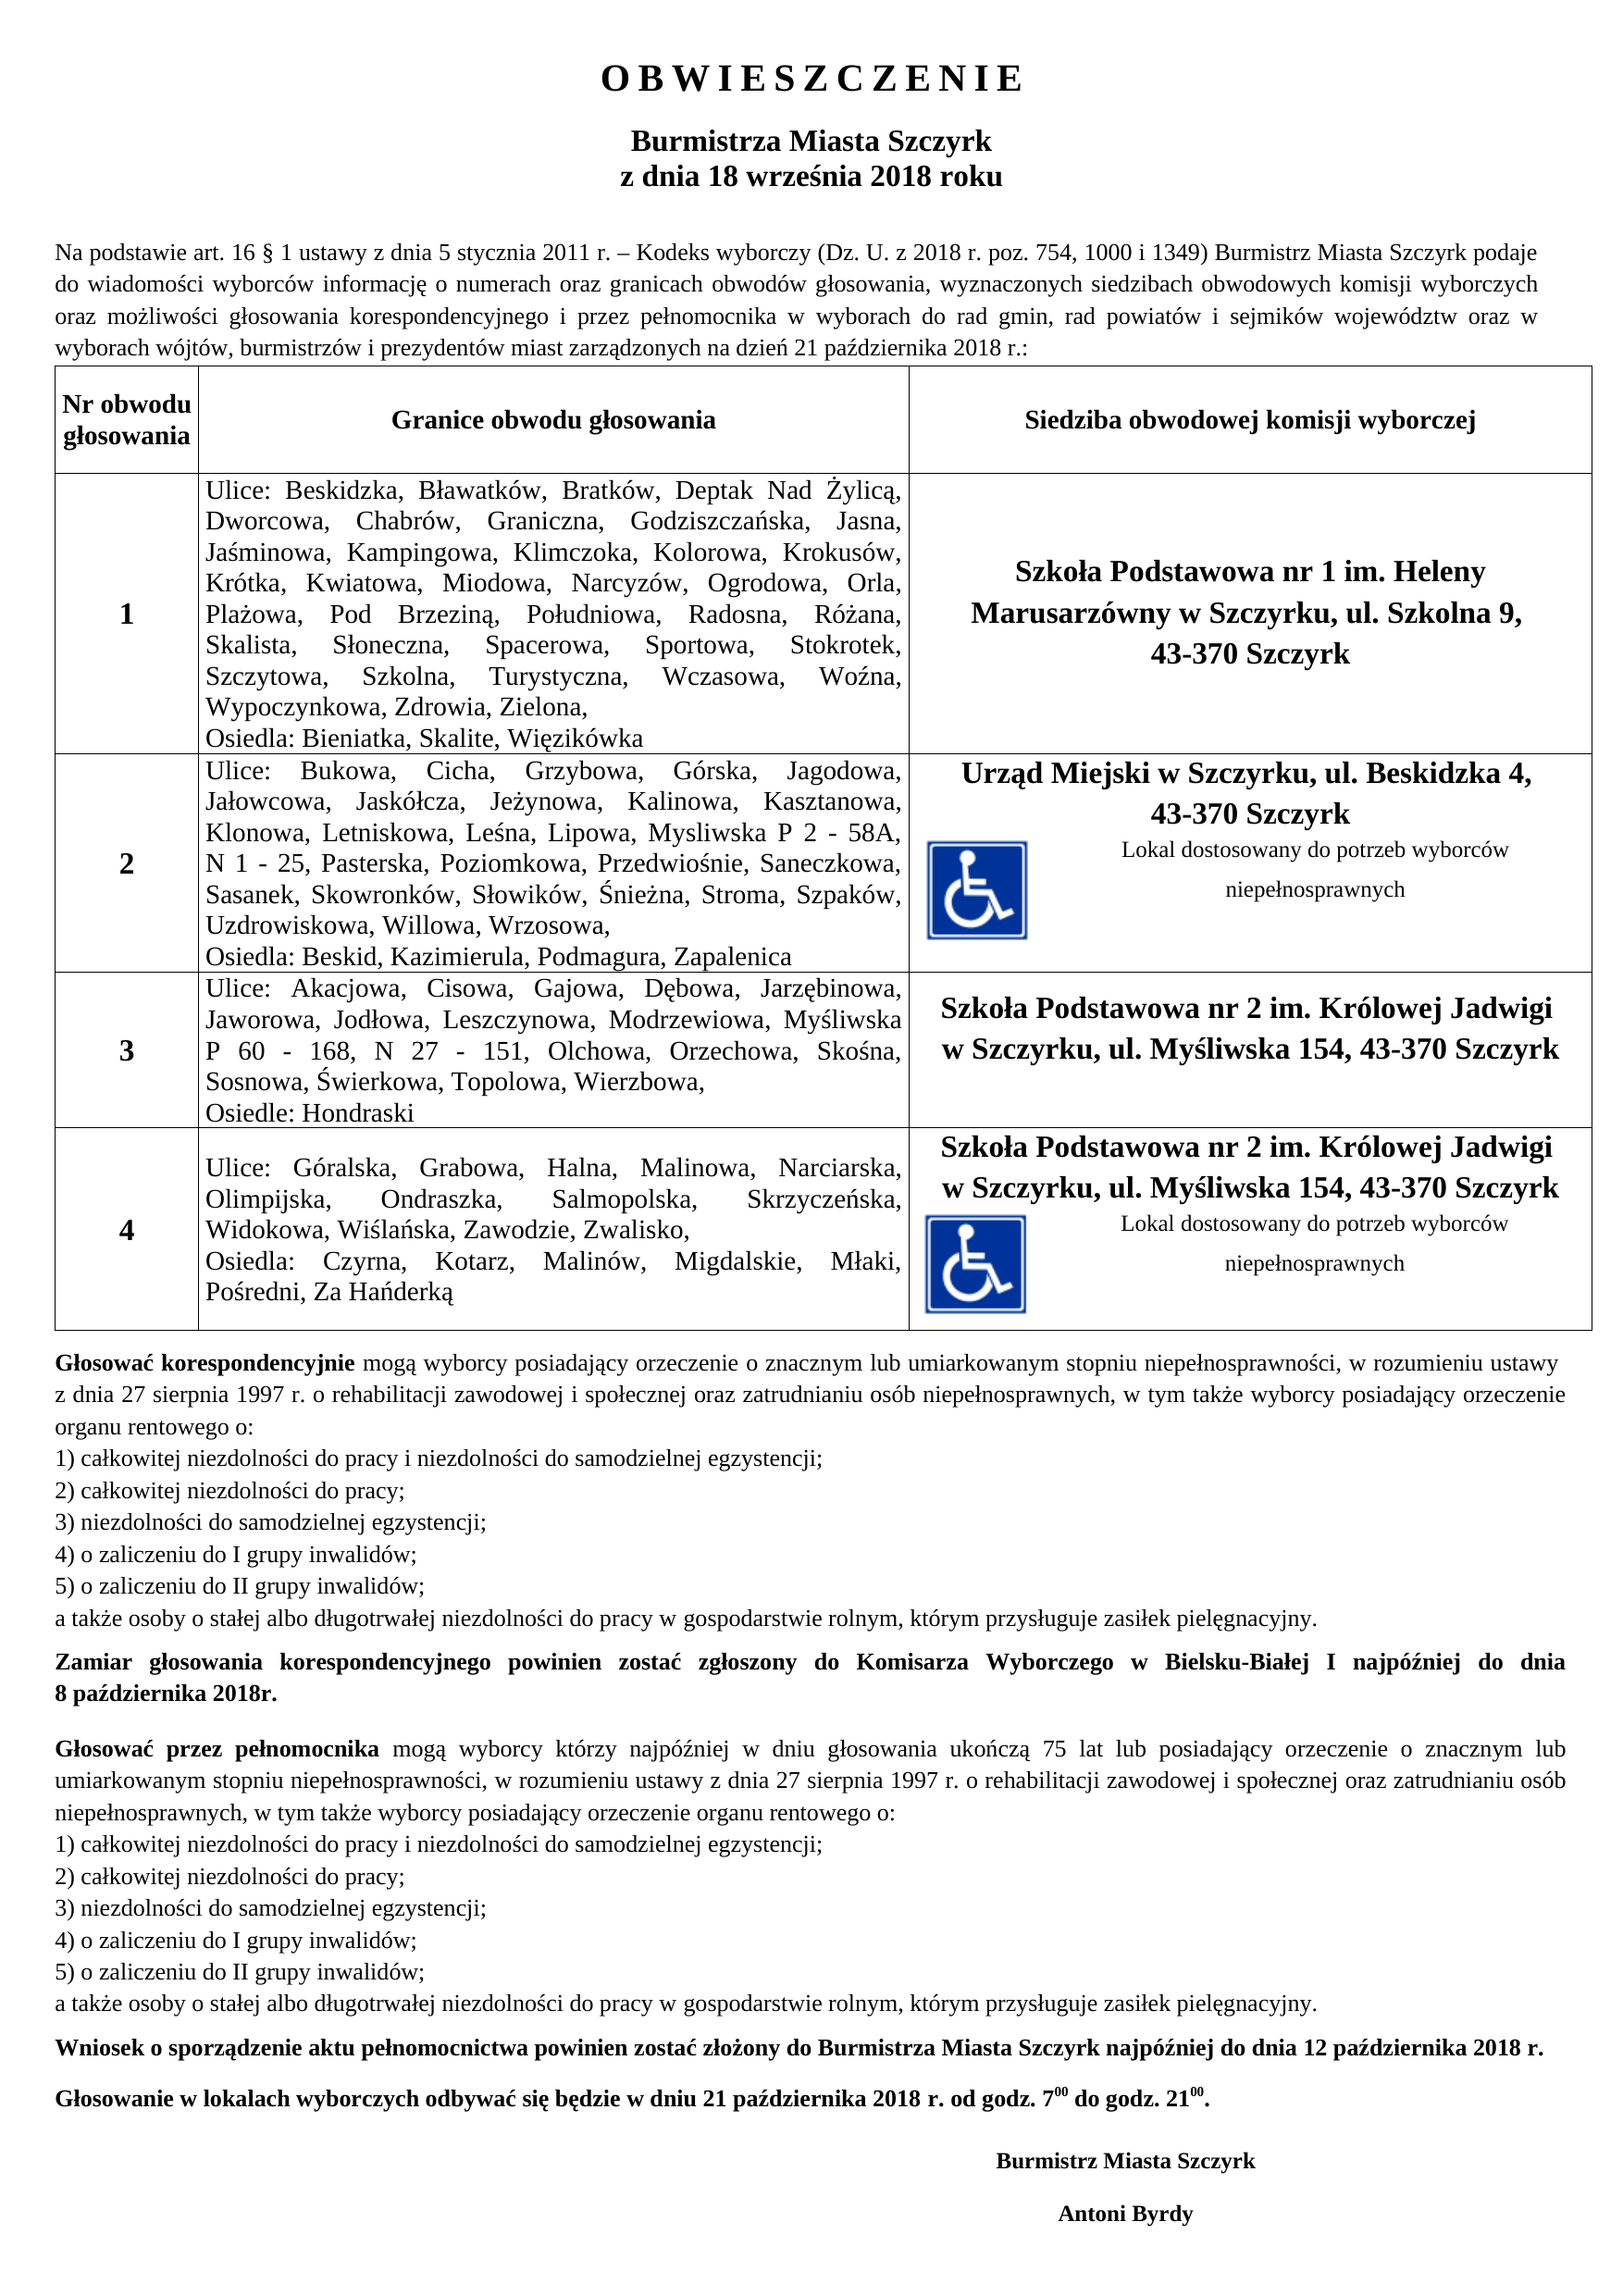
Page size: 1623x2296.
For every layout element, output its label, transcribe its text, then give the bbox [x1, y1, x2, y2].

table_cell 3 [56, 973, 198, 1127]
text 5) o zaliczeniu do II grupy inwalidów; [55, 1957, 1568, 1985]
text Burmistrz Miasta Szczyrk [711, 2147, 1541, 2174]
table_cell Ulice: Góralska, Grabowa, Halna, Malinowa, Narciarska, Olimpijska, Ondraszka, Salmopolska, Skrzyczeńska, Widokowa, Wiślańska, Zawodzie, Zwalisko, Osiedla: Czyrna, Kotarz, Malinów, Migdalskie, Młaki, Pośredni, Za Hańderką [199, 1128, 909, 1330]
table_cell Szkoła Podstawowa nr 2 im. Królowej Jadwigi w Szczyrku, ul. Myśliwska 154, 43-370 Szczyrk Lokal dostosowany do potrzeb wyborców niepełnosprawnych [910, 1128, 1592, 1330]
table_cell Ulice: Beskidzka, Bławatków, Bratków, Deptak Nad Żylicą, Dworcowa, Chabrów, Graniczna, Godziszczańska, Jasna, Jaśminowa, Kampingowa, Klimczoka, Kolorowa, Krokusów, Krótka, Kwiatowa, Miodowa, Narcyzów, Ogrodowa, Orla, Plażowa, Pod Brzeziną, Południowa, Radosna, Różana, Skalista, Słoneczna, Spacerowa, Sportowa, Stokrotek, Szczytowa, Szkolna, Turystyczna, Wczasowa, Woźna, Wypoczynkowa, Zdrowia, Zielona, Osiedla: Bieniatka, Skalite, Więzikówka [199, 474, 909, 753]
text 1) całkowitej niezdolności do pracy i niezdolności do samodzielnej egzystencji; [55, 1830, 1568, 1857]
text Antoni Byrdy [711, 2200, 1541, 2227]
table_cell 2 [56, 754, 198, 971]
text 4) o zaliczeniu do I grupy inwalidów; [55, 1926, 1568, 1954]
text Wniosek o sporządzenie aktu pełnomocnictwa powinien zostać złożony do Burmistrza Miasta Szczyrk najpóźniej do dnia 12 października 2018 r. [55, 2033, 1568, 2061]
text z dnia 18 września 2018 roku [55, 157, 1568, 193]
table_header Siedziba obwodowej komisji wyborczej [910, 366, 1592, 473]
text a także osoby о stałej albo długotrwałej niezdolności do pracy w gospodarstwie rolnym, którym przysługuje zasiłek pielęgnacyjny. [55, 1989, 1568, 2017]
text 2) całkowitej niezdolności do pracy; [55, 1476, 1568, 1504]
table_cell 1 [56, 474, 198, 753]
table_header Nr obwodu głosowania [56, 366, 198, 473]
text 2) całkowitej niezdolności do pracy; [55, 1862, 1568, 1890]
text a także osoby о stałej albo długotrwałej niezdolności do pracy w gospodarstwie rolnym, którym przysługuje zasiłek pielęgnacyjny. [55, 1604, 1568, 1632]
table_cell Urząd Miejski w Szczyrku, ul. Beskidzka 4, 43-370 Szczyrk Lokal dostosowany do potrzeb wyborców niepełnosprawnych [910, 754, 1592, 971]
text 1) całkowitej niezdolności do pracy i niezdolności do samodzielnej egzystencji; [55, 1444, 1568, 1471]
table_cell Ulice: Akacjowa, Cisowa, Gajowa, Dębowa, Jarzębinowa, Jaworowa, Jodłowa, Leszczynowa, Modrzewiowa, Myśliwska P 60 - 168, N 27 - 151, Olchowa, Orzechowa, Skośna, Sosnowa, Świerkowa, Topolowa, Wierzbowa, Osiedle: Hondraski [199, 973, 909, 1127]
text Głosować przez pełnomocnika mogą wyborcy którzy najpóźniej w dniu głosowania ukończą 75 lat lub posiadający orzeczenie o znacznym lub umiarkowanym stopniu niepełnosprawności, w rozumieniu ustawy z dnia 27 sierpnia 1997 r. o rehabilitacji zawodowej i społecznej oraz zatrudnianiu osób niepełnosprawnych, w tym także wyborcy posiadający orzeczenie organu rentowego o: [55, 1734, 1568, 1826]
subtitle OBWIESZCZENIE [55, 55, 1568, 99]
text Burmistrza Miasta Szczyrk [55, 122, 1568, 157]
text 3) niezdolności do samodzielnej egzystencji; [55, 1893, 1568, 1921]
text 4) o zaliczeniu do I grupy inwalidów; [55, 1540, 1568, 1568]
table_cell 4 [56, 1128, 198, 1330]
table_header Granice obwodu głosowania [199, 366, 909, 473]
text Głosować korespondencyjnie mogą wyborcy posiadający orzeczenie o znacznym lub umiarkowanym stopniu niepełnosprawności, w rozumieniu ustawy z dnia 27 sierpnia 1997 r. o rehabilitacji zawodowej i społecznej oraz zatrudnianiu osób niepełnosprawnych, w tym także wyborcy posiadający orzeczenie organu rentowego o: [55, 1348, 1568, 1440]
table_cell Szkoła Podstawowa nr 2 im. Królowej Jadwigi w Szczyrku, ul. Myśliwska 154, 43-370 Szczyrk [910, 973, 1592, 1127]
table_cell Ulice: Bukowa, Cicha, Grzybowa, Górska, Jagodowa, Jałowcowa, Jaskółcza, Jeżynowa, Kalinowa, Kasztanowa, Klonowa, Letniskowa, Leśna, Lipowa, Mysliwska P 2 - 58A, N 1 - 25, Pasterska, Poziomkowa, Przedwiośnie, Saneczkowa, Sasanek, Skowronków, Słowików, Śnieżna, Stroma, Szpaków, Uzdrowiskowa, Willowa, Wrzosowa, Osiedla: Beskid, Kazimierula, Podmagura, Zapalenica [199, 754, 909, 971]
text Zamiar głosowania korespondencyjnego powinien zostać zgłoszony do Komisarza Wyborczego w Bielsku-Białej I najpóźniej do dnia 8 października 2018r. [55, 1647, 1568, 1706]
text Głosowanie w lokalach wyborczych odbywać się będzie w dniu 21 października 2018 r. od godz. 700 do godz. 2100. [55, 2084, 1568, 2112]
text Na podstawie art. 16 § 1 ustawy z dnia 5 stycznia 2011 r. – Kodeks wyborczy (Dz. U. z 2018 r. poz. 754, 1000 i 1349) Burmistrz Miasta Szczyrk podaje do wiadomości wyborców informację o numerach oraz granicach obwodów głosowania, wyznaczonych siedzibach obwodowych komisji wyborczych oraz możliwości głosowania korespondencyjnego i przez pełnomocnika w wyborach do rad gmin, rad powiatów i sejmików województw oraz w wyborach wójtów, burmistrzów i prezydentów miast zarządzonych na dzień 21 października 2018 r.: [55, 238, 1541, 361]
table_cell Szkoła Podstawowa nr 1 im. Heleny Marusarzówny w Szczyrku, ul. Szkolna 9, 43-370 Szczyrk [910, 474, 1592, 753]
text 3) niezdolności do samodzielnej egzystencji; [55, 1508, 1568, 1535]
text 5) o zaliczeniu do II grupy inwalidów; [55, 1571, 1568, 1599]
